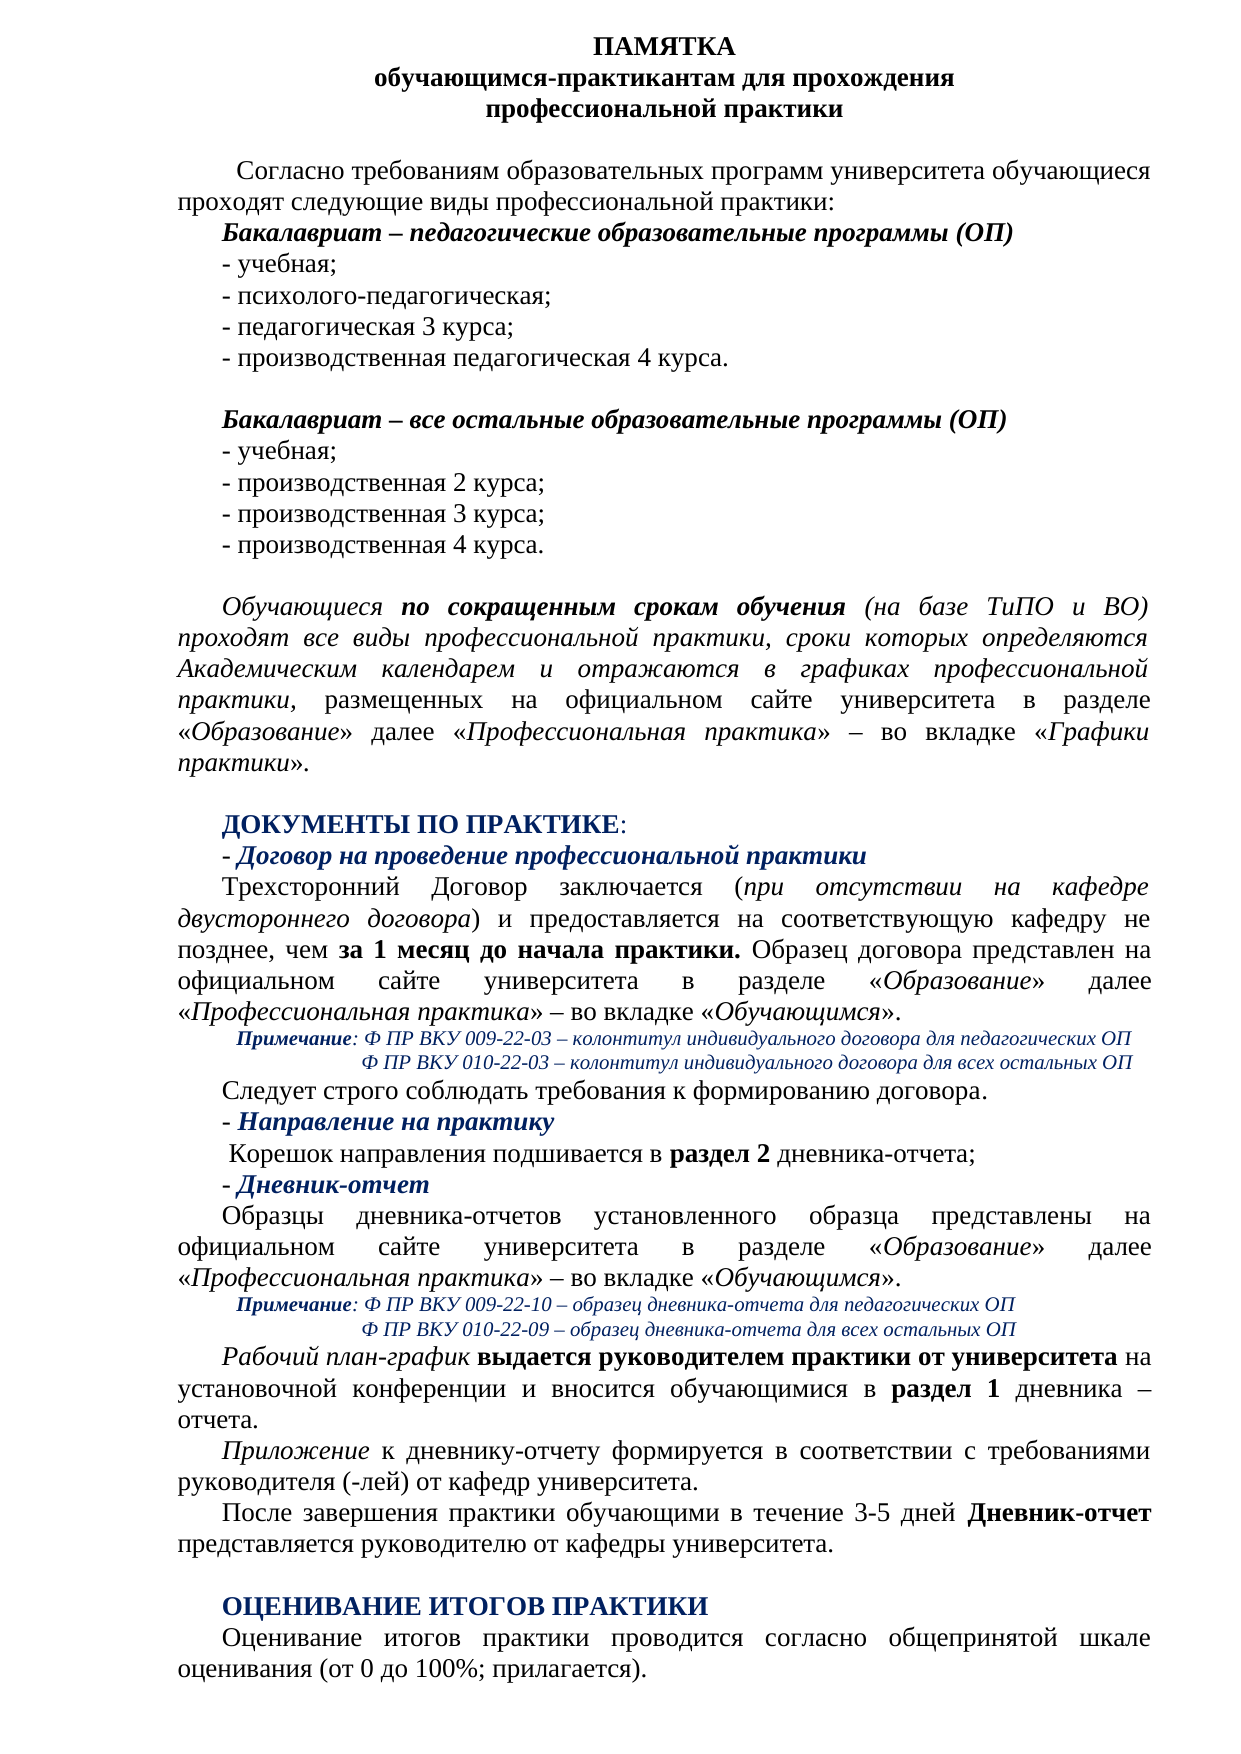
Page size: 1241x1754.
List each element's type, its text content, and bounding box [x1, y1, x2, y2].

text ДОКУМЕНТЫ ПО ПРАКТИКЕ: [177, 808, 1152, 839]
text ПАМЯТКА [177, 29, 1152, 61]
text Примечание: Ф ПР ВКУ 009-22-03 – колонтитул индивидуального договора для педагогических ОП [177, 1026, 1152, 1050]
text Трехсторонний Договор заключается (при отсутствии на кафедре двустороннего договора) и предоставляется на соответствующую кафедру не позднее, чем за 1 месяц до начала практики. Образец договора представлен на официальном сайте университета в разделе «Образование» далее «Профессиональная практика» – во вкладке «Обучающимся». [177, 871, 1152, 1026]
text - производственная 2 курса; [177, 466, 1152, 497]
text - психолого-педагогическая; [177, 279, 1152, 310]
text Бакалавриат – все остальные образовательные программы (ОП) [177, 403, 1152, 434]
text Ф ПР ВКУ 010-22-09 – образец дневника-отчета для всех остальных ОП [177, 1316, 1152, 1341]
text Образцы дневника-отчетов установленного образца представлены на официальном сайте университета в разделе «Образование» далее «Профессиональная практика» – во вкладке «Обучающимся». [177, 1199, 1152, 1292]
text - производственная 3 курса; [177, 497, 1152, 528]
text Приложение к дневнику-отчету формируется в соответствии с требованиями руководителя (-лей) от кафедр университета. [177, 1434, 1152, 1496]
text ОЦЕНИВАНИЕ ИТОГОВ ПРАКТИКИ [177, 1590, 1152, 1621]
text Оценивание итогов практики проводится согласно общепринятой шкале оценивания (от 0 до 100%; прилагается). [177, 1621, 1152, 1683]
text Согласно требованиям образовательных программ университета обучающиеся проходят следующие виды профессиональной практики: [177, 154, 1152, 216]
text После завершения практики обучающими в течение 3-5 дней Дневник-отчет представляется руководителю от кафедры университета. [177, 1496, 1152, 1558]
text Примечание: Ф ПР ВКУ 009-22-10 – образец дневника-отчета для педагогических ОП [177, 1292, 1152, 1316]
text - педагогическая 3 курса; [177, 310, 1152, 341]
text - Направление на практику [177, 1106, 1152, 1137]
text профессиональной практики [177, 92, 1152, 123]
text Ф ПР ВКУ 010-22-03 – колонтитул индивидуального договора для всех остальных ОП [177, 1050, 1152, 1074]
text - производственная педагогическая 4 курса. [177, 341, 1152, 372]
text Бакалавриат – педагогические образовательные программы (ОП) [177, 216, 1152, 248]
text - учебная; [177, 434, 1152, 466]
text - Договор на проведение профессиональной практики [177, 839, 1152, 871]
text Рабочий план-график выдается руководителем практики от университета на установочной конференции и вносится обучающимися в раздел 1 дневника – отчета. [177, 1341, 1152, 1434]
text - учебная; [177, 248, 1152, 279]
text - производственная 4 курса. [177, 528, 1152, 559]
text Обучающиеся по сокращенным срокам обучения (на базе ТиПО и ВО) проходят все виды профессиональной практики, сроки которых определяются Академическим календарем и отражаются в графиках профессиональной практики, размещенных на официальном сайте университета в разделе «Образование» далее «Профессиональная практика» – во вкладке «Графики практики». [177, 590, 1152, 777]
text Следует строго соблюдать требования к формированию договора. [177, 1074, 1152, 1106]
text Корешок направления подшивается в раздел 2 дневника-отчета; [177, 1137, 1152, 1168]
text обучающимся-практикантам для прохождения [177, 61, 1152, 92]
text - Дневник-отчет [177, 1168, 1152, 1199]
